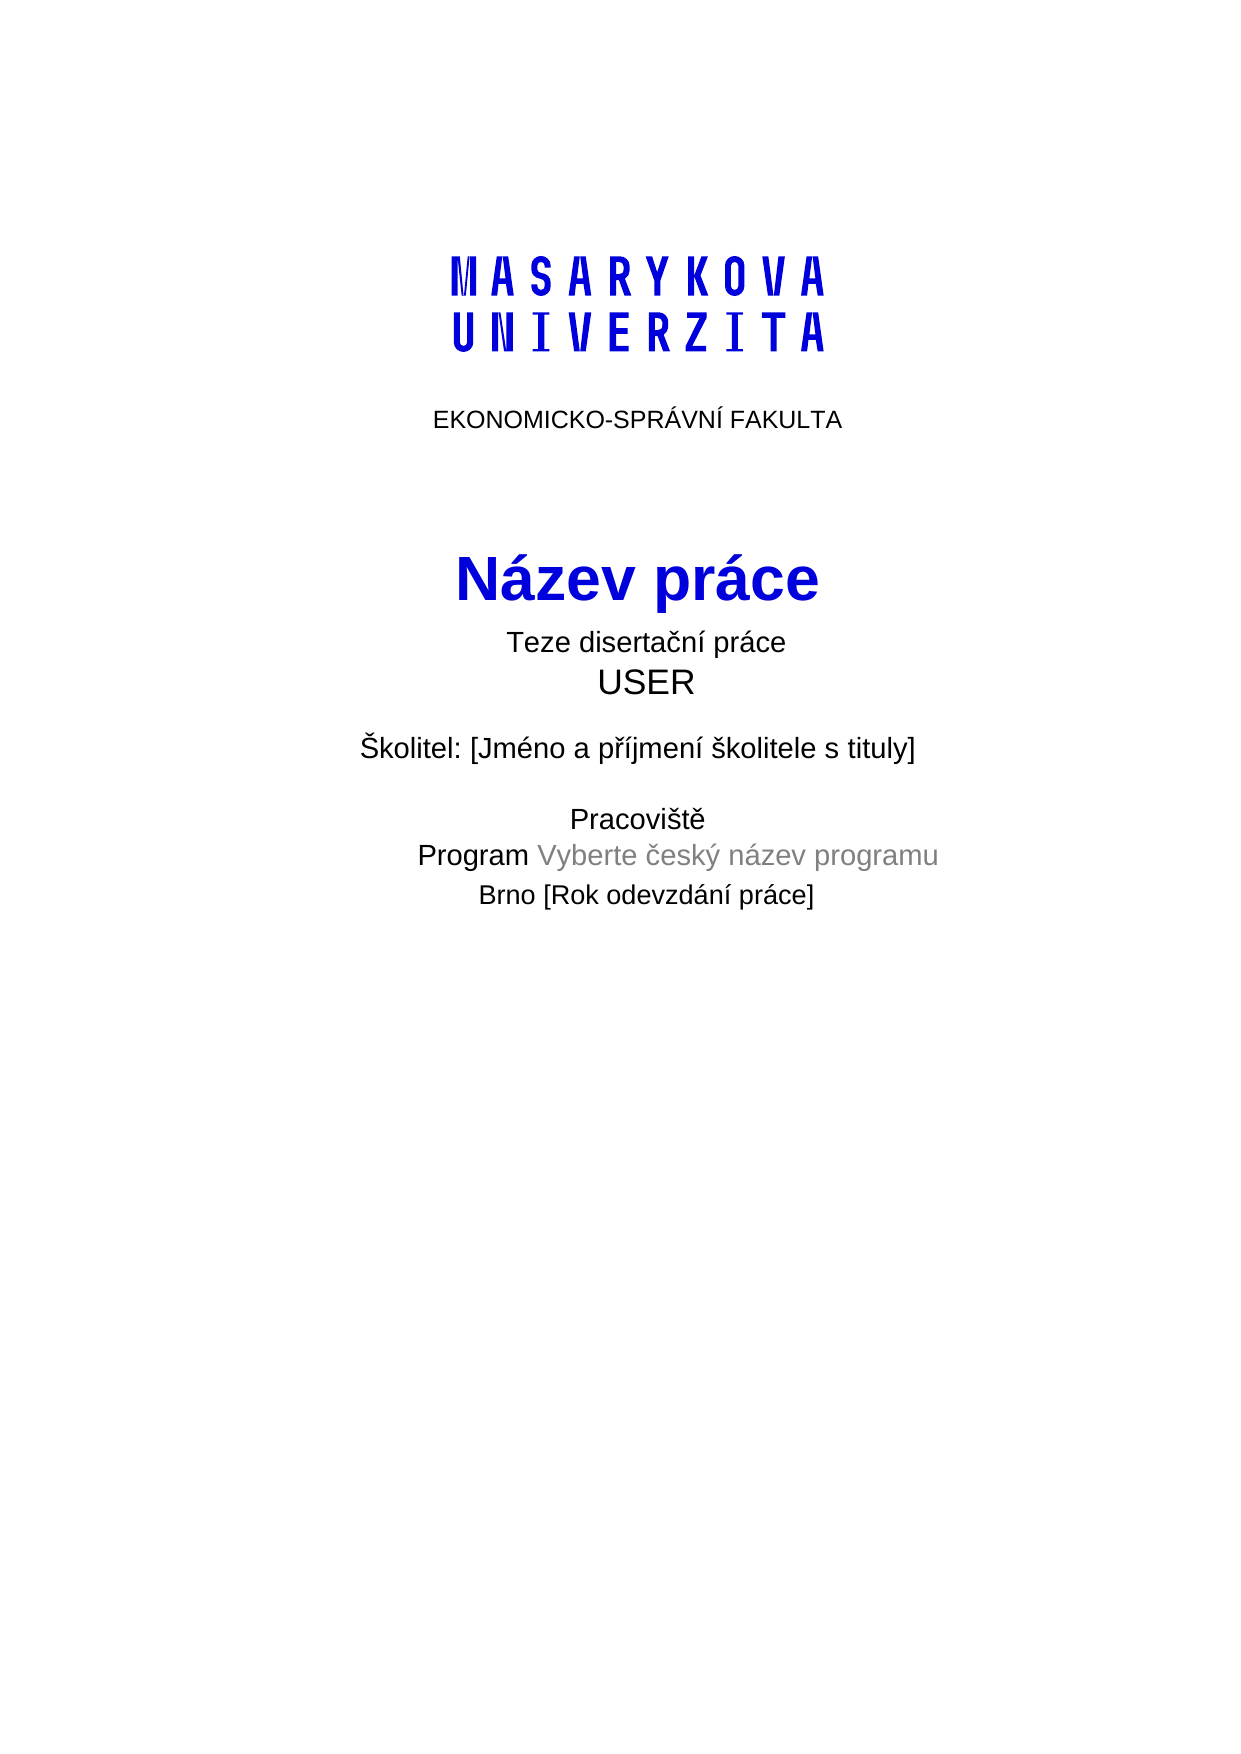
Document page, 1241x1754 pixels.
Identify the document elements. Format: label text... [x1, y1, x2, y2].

text Brno [262, 879, 1030, 910]
text Teze disertační práce [262, 624, 1030, 659]
